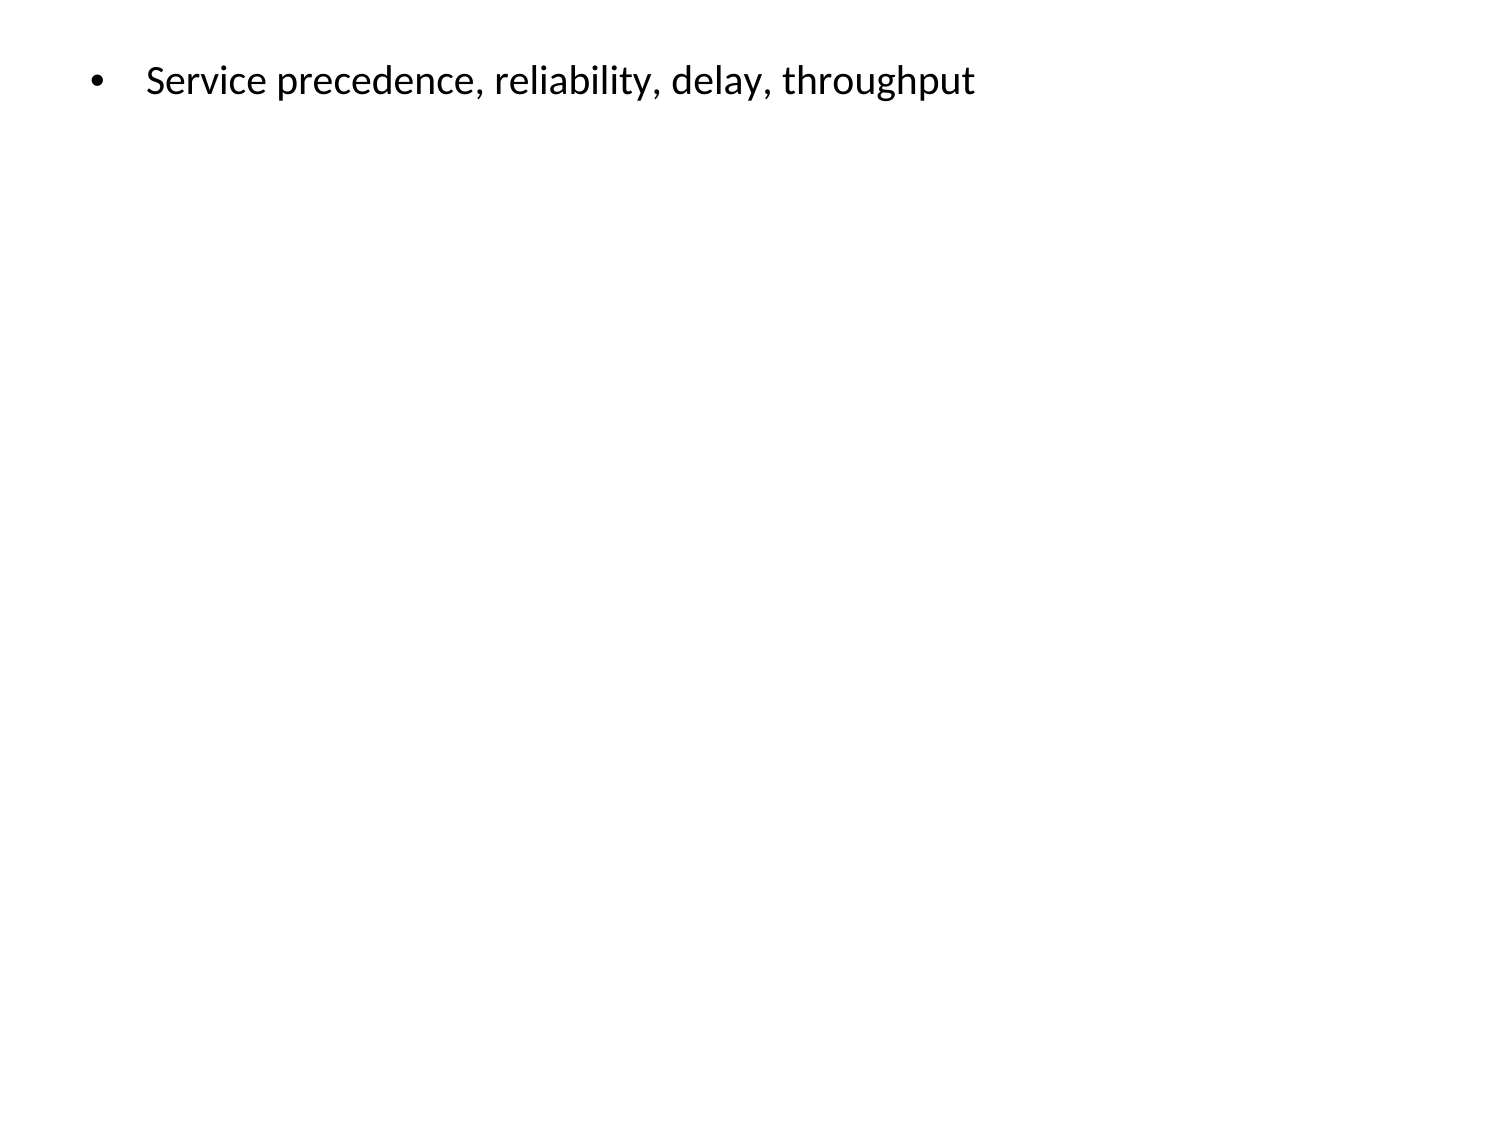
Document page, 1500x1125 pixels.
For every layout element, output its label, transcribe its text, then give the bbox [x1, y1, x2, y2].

list Service precedence, reliability, delay, throughput [90, 54, 1350, 104]
